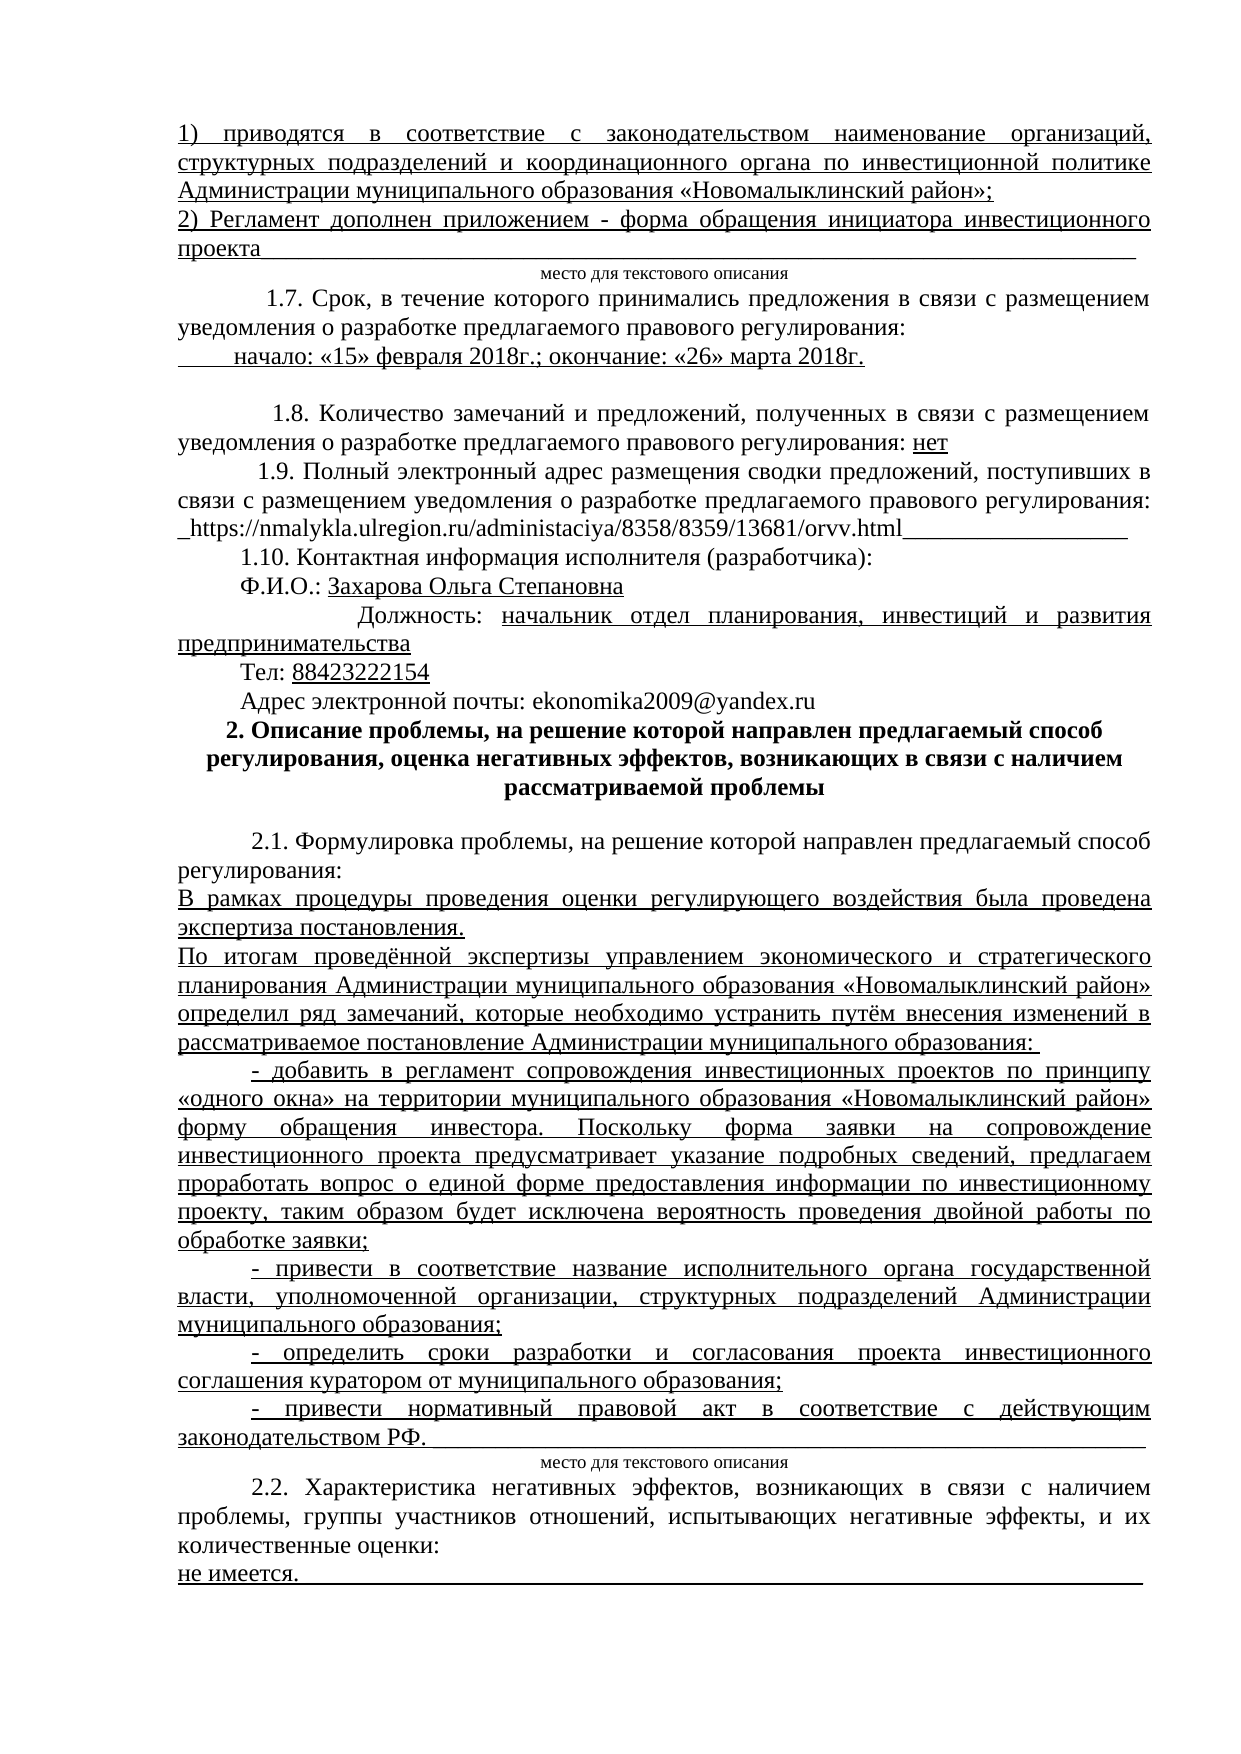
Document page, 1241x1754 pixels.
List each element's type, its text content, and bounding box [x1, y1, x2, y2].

text Должность: начальник отдел планирования, инвестиций и развития предпринимательства [177, 600, 1152, 657]
title По итогам проведённой экспертизы управлением экономического и стратегического планирования Администрации муниципального образования «Новомалыклинский район» определил ряд замечаний, которые необходимо устранить путём внесения изменений в рассматриваемое постановление Администрации муниципального образования: [177, 967, 1152, 995]
text 1.7. Срок, в течение которого принимались предложения в связи с размещением уведомления о разработке предлагаемого правового регулирования: [177, 283, 1152, 341]
title 2) Регламент дополнен приложением - форма обращения инициатора инвестиционного проекта______________________________________________________________________ [177, 204, 1152, 262]
text не имеется. ___________________________________________________________________ [177, 1558, 1152, 1587]
title место для текстового описания [177, 262, 1152, 283]
text 1.10. Контактная информация исполнителя (разработчика): [177, 542, 1152, 571]
list - определить сроки разработки и согласования проекта инвестиционного соглашения куратором от муниципального образования; [177, 1338, 1152, 1394]
title 1) приводятся в соответствие с законодательством наименование организаций, структурных подразделений и координационного органа по инвестиционной политике Администрации муниципального образования «Новомалыклинский район»; [177, 173, 1152, 204]
text 2.2. Характеристика негативных эффектов, возникающих в связи с наличием проблемы, группы участников отношений, испытывающих негативные эффекты, и их количественные оценки: [177, 1472, 1152, 1558]
title 1) приводятся в соответствие с законодательством наименование организаций, структурных подразделений и координационного органа по инвестиционной политике Администрации муниципального образования «Новомалыклинский район»; [177, 144, 1152, 172]
list - добавить в регламент сопровождения инвестиционных проектов по принципу «одного окна» на территории муниципального образования «Новомалыклинский район» форму обращения инвестора. Поскольку форма заявки на сопровождение инвестиционного проекта предусматривает указание подробных сведений, предлагаем проработать вопрос о единой форме предоставления информации по инвестиционному проекту, таким образом будет исключена вероятность проведения двойной работы по обработке заявки; [177, 1222, 1152, 1253]
title В рамках процедуры проведения оценки регулирующего воздействия была проведена экспертиза постановления. [177, 883, 1152, 908]
title По итогам проведённой экспертизы управлением экономического и стратегического планирования Администрации муниципального образования «Новомалыклинский район» определил ряд замечаний, которые необходимо устранить путём внесения изменений в рассматриваемое постановление Администрации муниципального образования: [177, 941, 1152, 966]
title место для текстового описания [177, 1451, 1152, 1472]
text начало: «15» февраля 2018г.; окончание: «26» марта 2018г. [177, 341, 1152, 370]
text 1.9. Полный электронный адрес размещения сводки предложений, поступивших в связи с размещением уведомления о разработке предлагаемого правового регулирования: _https://nmalykla.ulregion.ru/administaciya/8358/8359/13681/orvv.html__________________ [177, 456, 1152, 542]
text 1.8. Количество замечаний и предложений, полученных в связи с размещением уведомления о разработке предлагаемого правового регулирования: нет [177, 398, 1152, 456]
text Ф.И.О.: Захарова Ольга Степановна [177, 571, 1152, 600]
text Адрес электронной почты: ekonomika2009@yandex.ru [177, 686, 1152, 715]
title По итогам проведённой экспертизы управлением экономического и стратегического планирования Администрации муниципального образования «Новомалыклинский район» определил ряд замечаний, которые необходимо устранить путём внесения изменений в рассматриваемое постановление Администрации муниципального образования: [177, 996, 1152, 1056]
list - добавить в регламент сопровождения инвестиционных проектов по принципу «одного окна» на территории муниципального образования «Новомалыклинский район» форму обращения инвестора. Поскольку форма заявки на сопровождение инвестиционного проекта предусматривает указание подробных сведений, предлагаем проработать вопрос о единой форме предоставления информации по инвестиционному проекту, таким образом будет исключена вероятность проведения двойной работы по обработке заявки; [177, 1056, 1152, 1108]
title В рамках процедуры проведения оценки регулирующего воздействия была проведена экспертиза постановления. [177, 909, 1152, 941]
text 2.1. Формулировка проблемы, на решение которой направлен предлагаемый способ регулирования: [177, 826, 1152, 883]
text Тел: 88423222154 [177, 657, 1152, 686]
list - привести нормативный правовой акт в соответствие с действующим законодательством РФ. _________________________________________________________ [177, 1394, 1152, 1451]
title 1) приводятся в соответствие с законодательством наименование организаций, структурных подразделений и координационного органа по инвестиционной политике Администрации муниципального образования «Новомалыклинский район»; [177, 118, 1152, 143]
text 2. Описание проблемы, на решение которой направлен предлагаемый способ регулирования, оценка негативных эффектов, возникающих в связи с наличием рассматриваемой проблемы [177, 715, 1152, 801]
list - привести в соответствие название исполнительного органа государственной власти, уполномоченной организации, структурных подразделений Администрации муниципального образования; [177, 1253, 1152, 1338]
